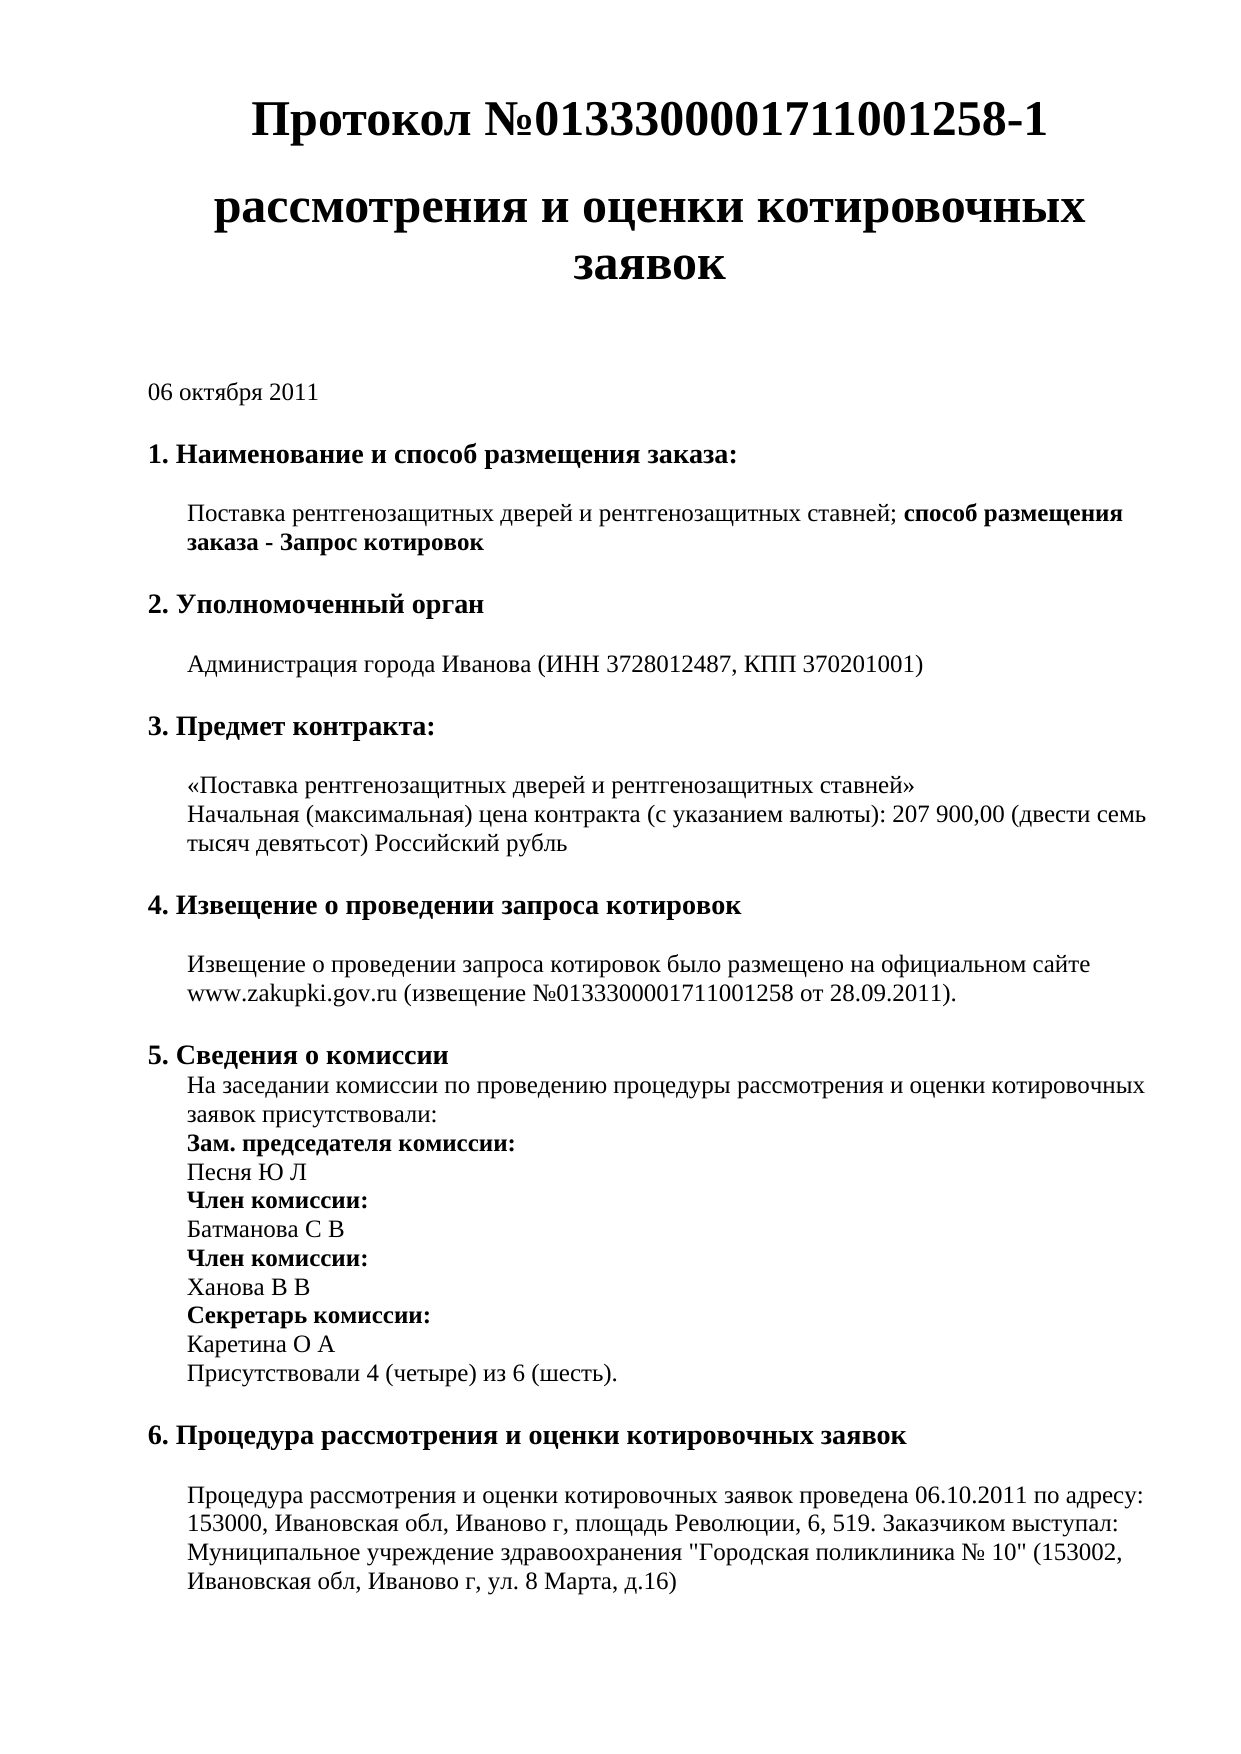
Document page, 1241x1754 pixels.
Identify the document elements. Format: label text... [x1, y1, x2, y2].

text 3. Предмет контракта: [148, 709, 1152, 741]
text 2. Уполномоченный орган [148, 587, 1152, 620]
text 5. Сведения о комиссии [148, 1038, 1152, 1071]
text 06 октября 2011 [148, 348, 1152, 406]
text Присутствовали 4 (четыре) из 6 (шесть). [187, 1358, 1152, 1387]
text 4. Извещение о проведении запроса котировок [148, 888, 1152, 920]
text Секретарь комиссии: Каретина О А [187, 1301, 1152, 1358]
text 6. Процедура рассмотрения и оценки котировочных заявок [148, 1418, 1152, 1451]
text Член комиссии: Ханова В В [187, 1243, 1152, 1301]
text Извещение о проведении запроса котировок было размещено на официальном сайте www.zakupki.gov.ru (извещение №0133300001711001258 от 28.09.2011). [187, 949, 1152, 1007]
text Зам. председателя комиссии: Песня Ю Л [187, 1128, 1152, 1186]
text 1. Наименование и способ размещения заказа: [148, 437, 1152, 469]
text рассмотрения и оценки котировочных заявок [148, 175, 1152, 290]
text Администрация города Иванова (ИНН 3728012487, КПП 370201001) [187, 649, 1152, 678]
text Член комиссии: Батманова С В [187, 1186, 1152, 1243]
text Протокол №0133300001711001258-1 [148, 89, 1152, 146]
text Поставка рентгенозащитных дверей и рентгенозащитных ставней; способ размещения заказа - Запрос котировок [187, 498, 1152, 556]
text На заседании комиссии по проведению процедуры рассмотрения и оценки котировочных заявок присутствовали: [187, 1071, 1152, 1128]
text Процедура рассмотрения и оценки котировочных заявок проведена 06.10.2011 по адресу: 153000, Ивановская обл, Иваново г, площадь Революции, 6, 519. Заказчиком выступал: Муниципальное учреждение здравоохранения "Городская поликлиника № 10" (153002, Ивановская обл, Иваново г, ул. 8 Марта, д.16) [187, 1480, 1152, 1595]
text «Поставка рентгенозащитных дверей и рентгенозащитных ставней» Начальная (максимальная) цена контракта (с указанием валюты): 207 900,00 (двести семь тысяч девятьсот) Российский рубль [187, 770, 1152, 857]
